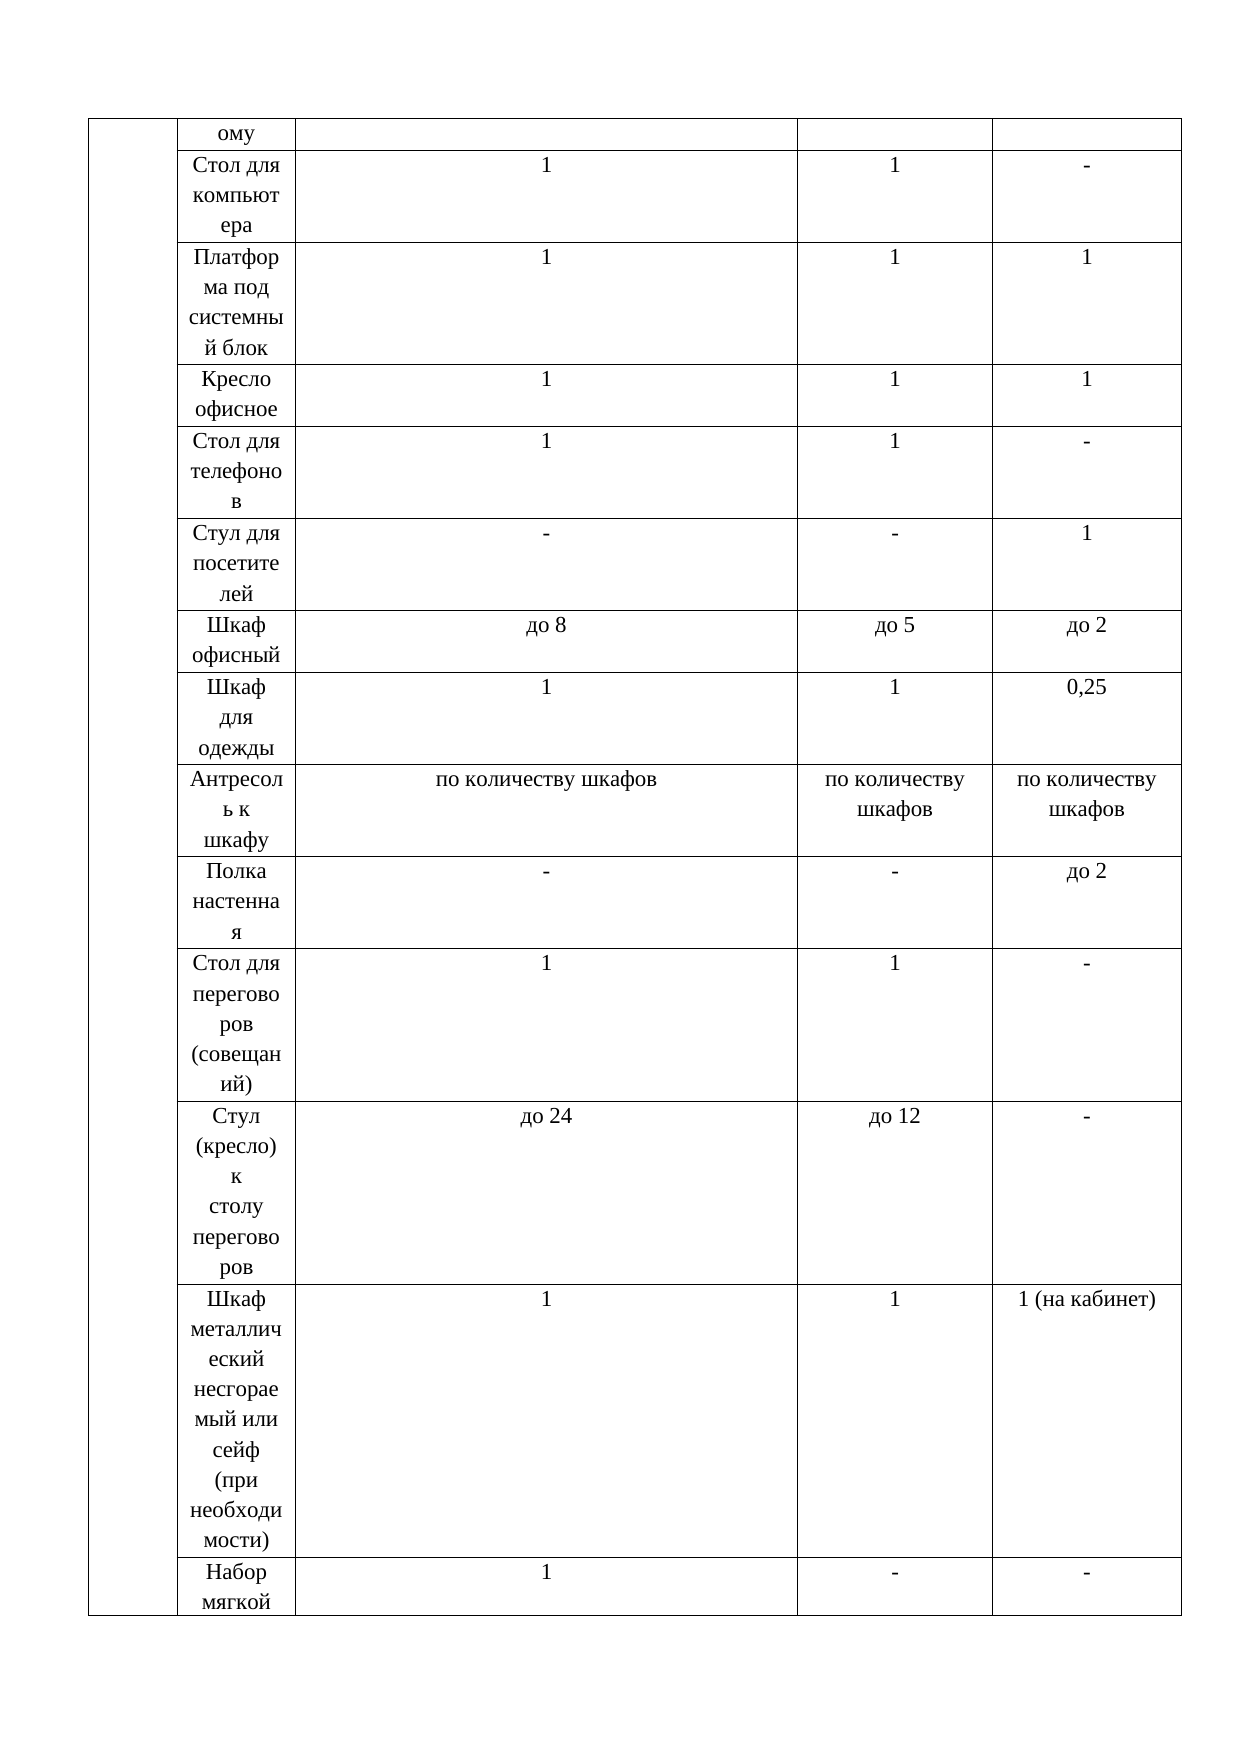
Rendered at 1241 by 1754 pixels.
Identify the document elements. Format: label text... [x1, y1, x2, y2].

table_cell до 2 [993, 857, 1181, 948]
table_cell 1 [296, 673, 797, 764]
table_cell 1 [296, 151, 797, 242]
table_cell Полка настенная [178, 857, 295, 948]
table_cell Стул (кресло) к столу переговоров [178, 1102, 295, 1283]
table_cell - [993, 1558, 1181, 1614]
table_cell 1 [798, 673, 992, 764]
table_cell 1 [993, 365, 1181, 426]
table_cell - [798, 1558, 992, 1614]
table_cell 1 (на кабинет) [993, 1285, 1181, 1557]
table_cell Шкаф офисный [178, 611, 295, 672]
table_cell - [993, 949, 1181, 1101]
table_cell 1 [296, 1558, 797, 1614]
table_cell 2 [296, 119, 797, 150]
table_cell Антресоль к шкафу [178, 765, 295, 856]
table_cell 1 [993, 243, 1181, 364]
table_cell - [296, 519, 797, 610]
table_cell Шкаф металлический несгораемый или сейф (при необходимости) [178, 1285, 295, 1557]
table_cell - [993, 119, 1181, 150]
table_cell 0,25 [993, 673, 1181, 764]
table_cell 1 [798, 949, 992, 1101]
table_cell - [798, 857, 992, 948]
table_cell - [296, 857, 797, 948]
table_cell 1 [296, 365, 797, 426]
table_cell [178, 119, 295, 150]
table_cell Стол для компьютера [178, 151, 295, 242]
table_cell Стол для переговоров (совещаний) [178, 949, 295, 1101]
table_cell по количеству шкафов [993, 765, 1181, 856]
table_cell - [798, 519, 992, 610]
table_cell 1 [798, 427, 992, 518]
table_cell - [993, 151, 1181, 242]
table_cell Платформа под системный блок [178, 243, 295, 364]
table_cell - [993, 1102, 1181, 1283]
table_cell 1 [296, 1285, 797, 1557]
table_cell 2 [798, 119, 992, 150]
table_cell 1 [798, 1285, 992, 1557]
table_cell Кресло офисное [178, 365, 295, 426]
table_cell Набор мягкой мебели [178, 1558, 295, 1614]
table_cell 1 [296, 427, 797, 518]
table_cell до 2 [993, 611, 1181, 672]
table_cell - [993, 427, 1181, 518]
table_cell по количеству шкафов [798, 765, 992, 856]
table_cell Стул для посетителей [178, 519, 295, 610]
table_cell 1 [798, 151, 992, 242]
table_cell 1 [798, 243, 992, 364]
table_cell до 24 [296, 1102, 797, 1283]
table_cell до 8 [296, 611, 797, 672]
table_cell 1 [296, 243, 797, 364]
table_cell Шкаф для одежды [178, 673, 295, 764]
table_cell до 12 [798, 1102, 992, 1283]
table_cell 1 [798, 365, 992, 426]
table_cell 1 [993, 519, 1181, 610]
table_cell Стол для телефонов [178, 427, 295, 518]
table_cell 1 [296, 949, 797, 1101]
table_cell до 5 [798, 611, 992, 672]
table_cell по количеству шкафов [296, 765, 797, 856]
